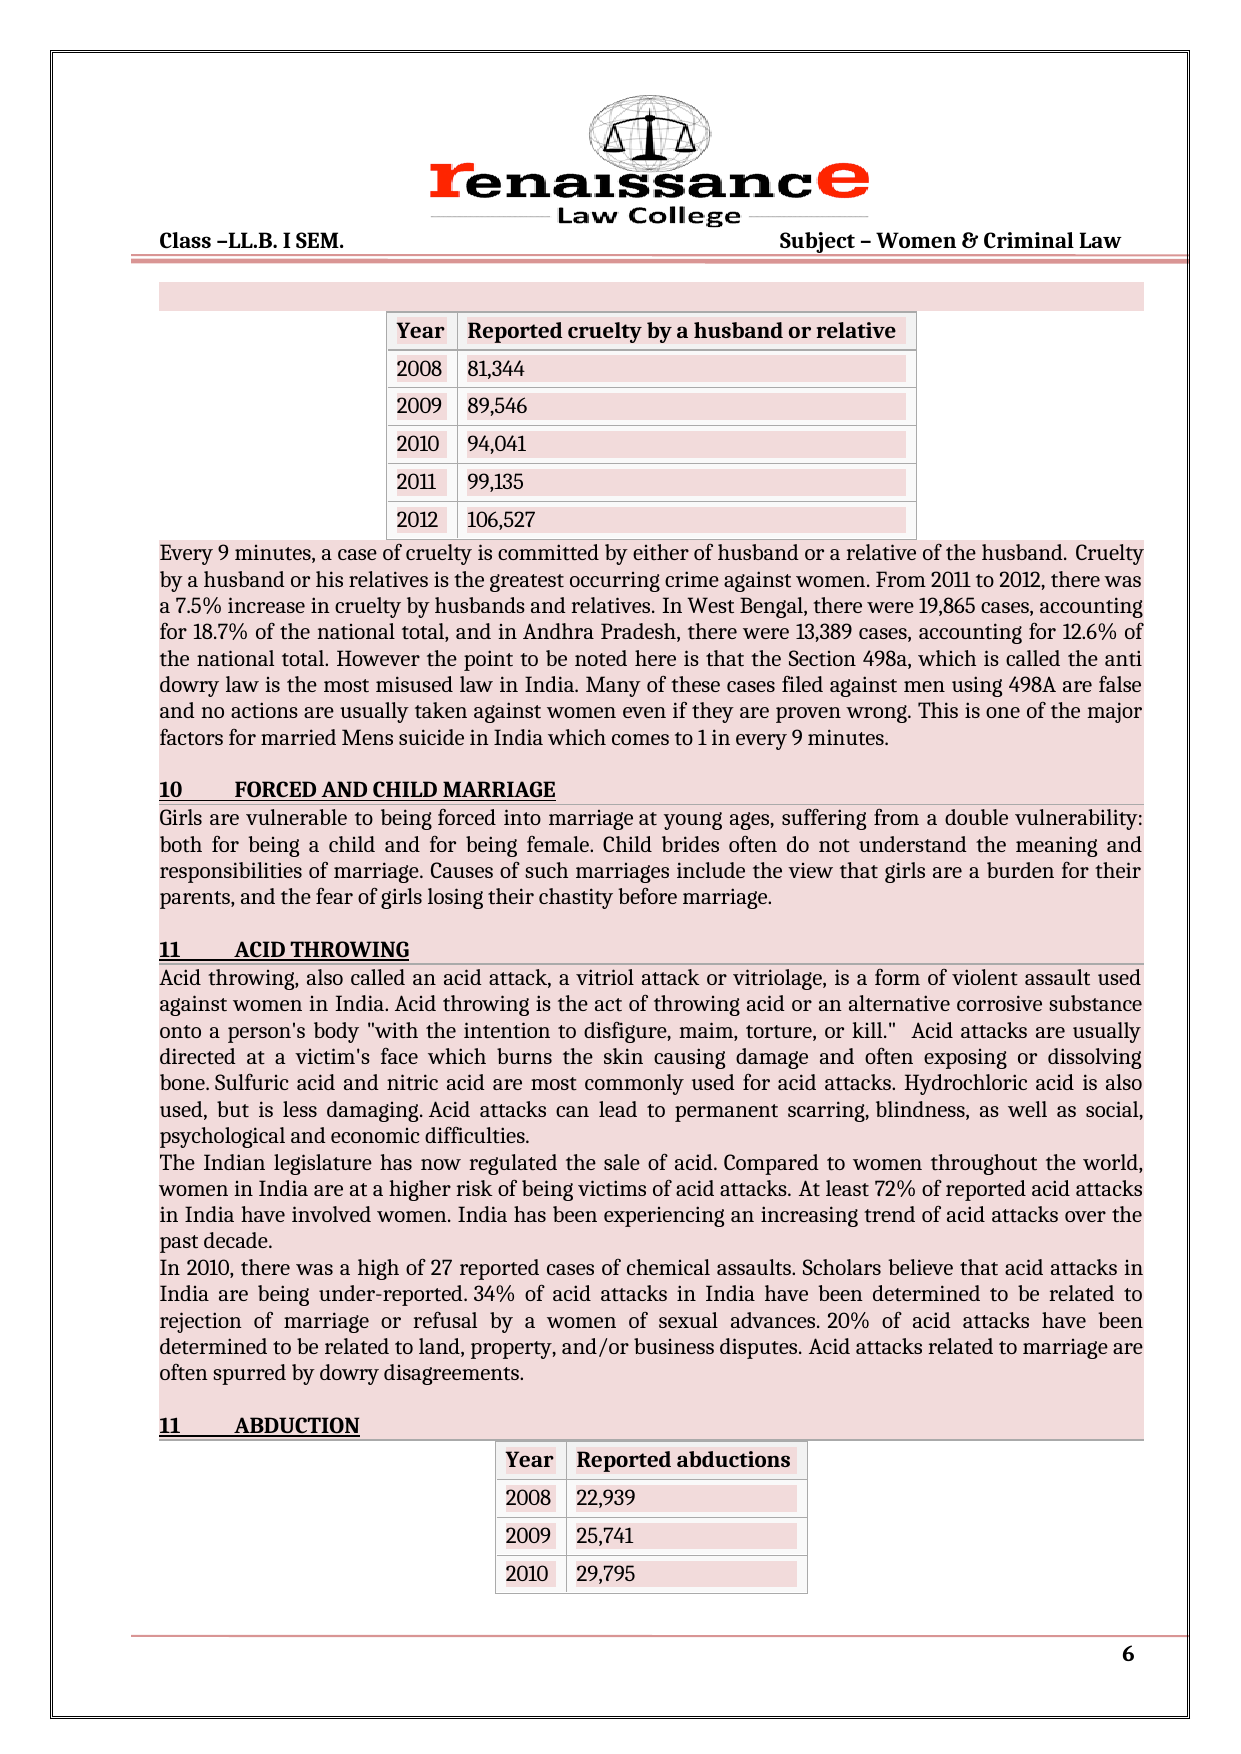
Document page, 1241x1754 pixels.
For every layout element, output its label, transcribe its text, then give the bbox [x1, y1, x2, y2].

subtitle 11 ABDUCTION [159, 1413, 1144, 1439]
table_cell 99,135 [458, 464, 916, 501]
table_cell 2012 [387, 502, 457, 538]
table_cell 2011 [387, 464, 457, 501]
table_cell 89,546 [458, 388, 916, 425]
table_cell 2009 [387, 388, 457, 425]
table_cell 81,344 [458, 351, 916, 387]
table_header Reported abductions [567, 1442, 807, 1479]
text Every 9 minutes, a case of cruelty is committed by either of husband or a relative of the husband. Cruelty by a husband or his relatives is the greatest occurring crime against women. From 2011 to 2012, there was a 7.5% increase in cruelty by husbands and relatives. In West Bengal, there were 19,865 cases, accounting for 18.7% of the national total, and in Andhra Pradesh, there were 13,389 cases, accounting for 12.6% of the national total. However the point to be noted here is that the Section 498a, which is called the anti dowry law is the most misused law in India. Many of these cases filed against men using 498A are false and no actions are usually taken against women even if they are proven wrong. This is one of the major factors for married Mens suicide in India which comes to 1 in every 9 minutes. [159, 540, 1144, 751]
table_cell 2009 [496, 1518, 566, 1554]
table_cell 2010 [496, 1556, 566, 1592]
table_cell 22,939 [567, 1480, 807, 1517]
table_cell 29,795 [567, 1556, 807, 1592]
text Acid throwing, also called an acid attack, a vitriol attack or vitriolage, is a form of violent assault used against women in India. Acid throwing is the act of throwing acid or an alternative corrosive substance onto a person's body "with the intention to disfigure, maim, torture, or kill." Acid attacks are usually directed at a victim's face which burns the skin causing damage and often exposing or dissolving bone. Sulfuric acid and nitric acid are most commonly used for acid attacks. Hydrochloric acid is also used, but is less damaging. Acid attacks can lead to permanent scarring, blindness, as well as social, psychological and economic difficulties. [159, 965, 1144, 1149]
table_header Year [496, 1442, 566, 1479]
table_cell 2010 [387, 426, 457, 463]
table_cell 25,741 [567, 1518, 807, 1554]
table_header Reported cruelty by a husband or relative [458, 313, 916, 349]
table_cell 94,041 [458, 426, 916, 463]
text In 2010, there was a high of 27 reported cases of chemical assaults. Scholars believe that acid attacks in India are being under-reported. 34% of acid attacks in India have been determined to be related to rejection of marriage or refusal by a women of sexual advances. 20% of acid attacks have been determined to be related to land, property, and/or business disputes. Acid attacks related to marriage are often spurred by dowry disagreements. [159, 1255, 1144, 1386]
subtitle 10 FORCED AND CHILD MARRIAGE [159, 777, 1144, 804]
table_cell 106,527 [458, 502, 916, 538]
text Girls are vulnerable to being forced into marriage at young ages, suffering from a double vulnerability: both for being a child and for being female. Child brides often do not understand the meaning and responsibilities of marriage. Causes of such marriages include the view that girls are a burden for their parents, and the fear of girls losing their chastity before marriage. [159, 805, 1144, 911]
table_header Year [387, 313, 457, 349]
text The Indian legislature has now regulated the sale of acid. Compared to women throughout the world, women in India are at a higher risk of being victims of acid attacks. At least 72% of reported acid attacks in India have involved women. India has been experiencing an increasing trend of acid attacks over the past decade. [159, 1149, 1144, 1255]
subtitle 11 ACID THROWING [159, 937, 1144, 963]
table_cell 2008 [387, 350, 457, 387]
picture [406, 93, 897, 228]
table_cell 2008 [496, 1480, 566, 1517]
